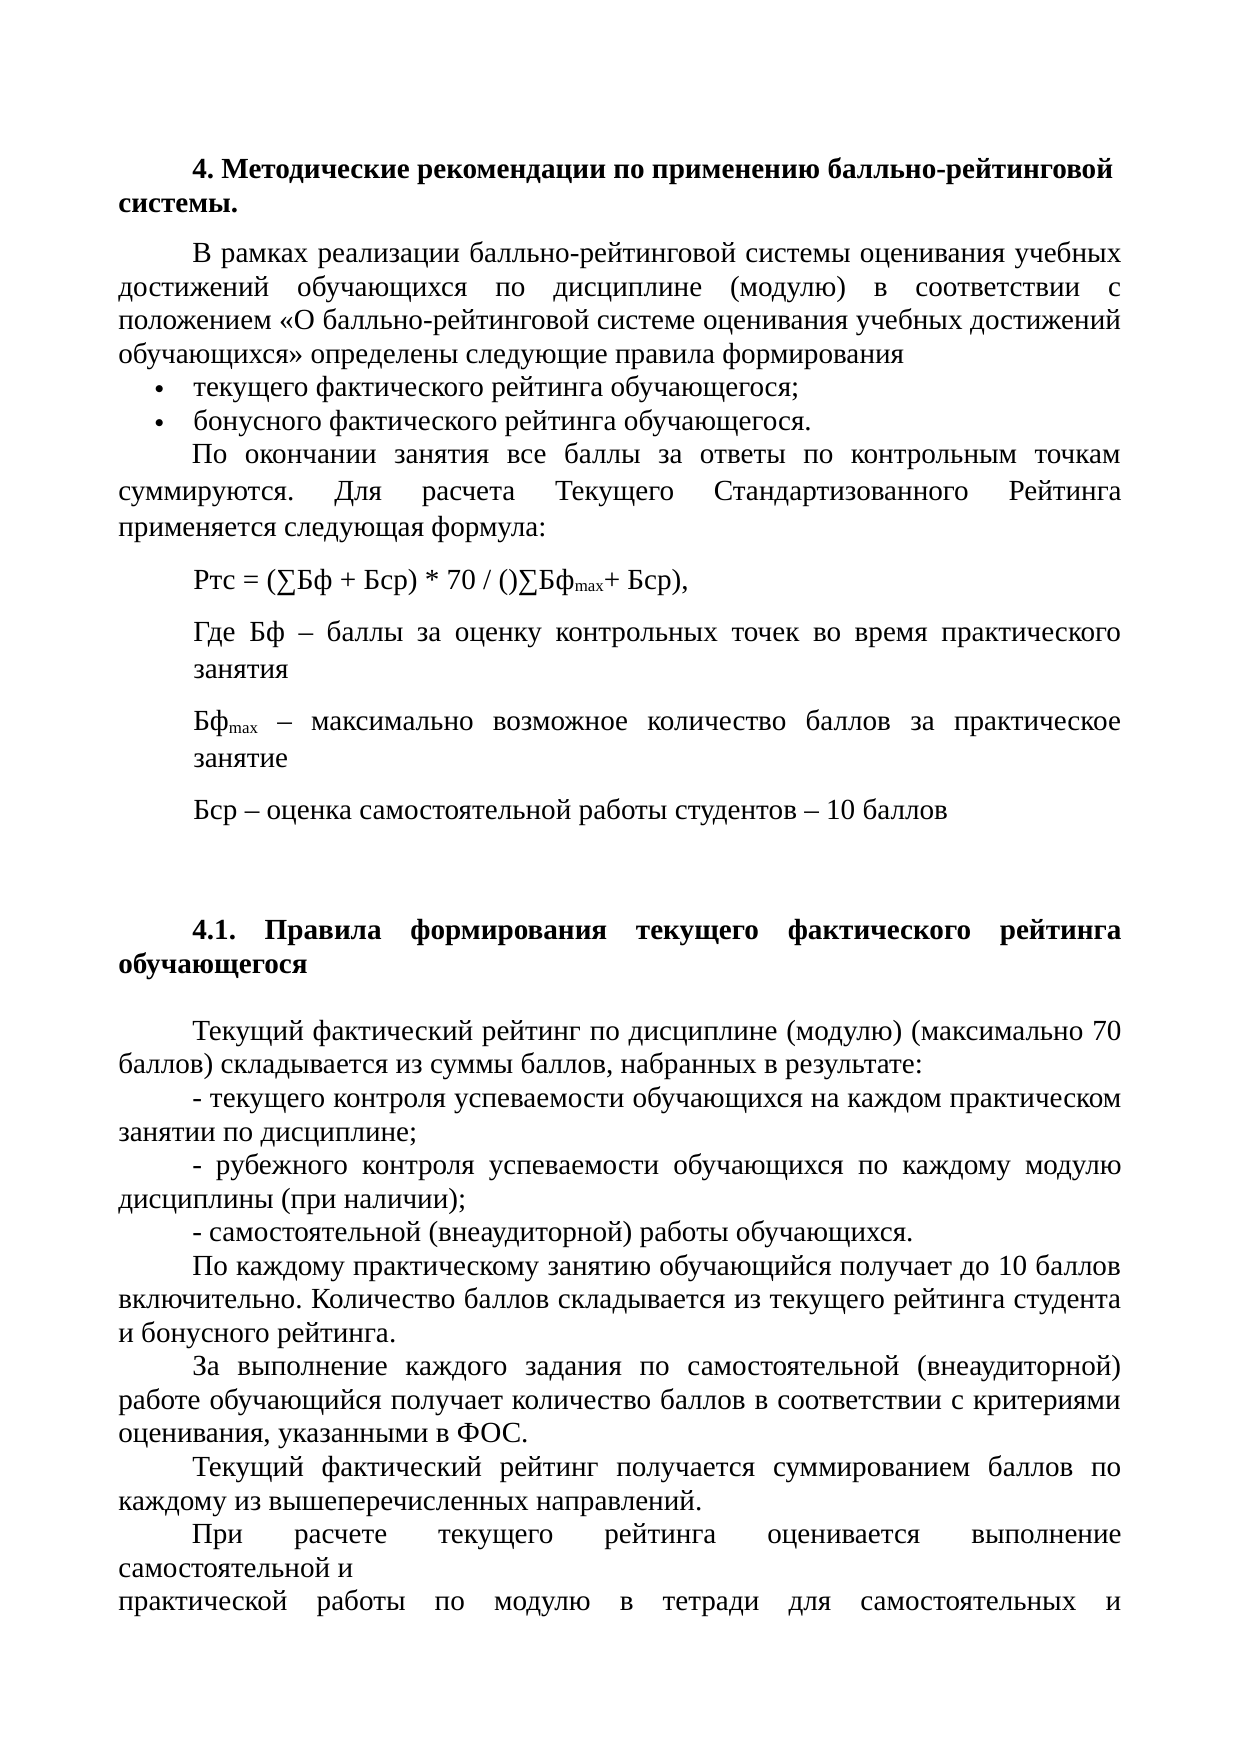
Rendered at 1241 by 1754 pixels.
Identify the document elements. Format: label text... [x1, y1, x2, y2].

text При расчете текущего рейтинга оценивается выполнение самостоятельной и [118, 1516, 1122, 1583]
text В рамках реализации балльно-рейтинговой системы оценивания учебных достижений обучающихся по дисциплине (модулю) в соответствии с положением «О балльно-рейтинговой системе оценивания учебных достижений обучающихся» определены следующие правила формирования [118, 235, 1122, 369]
text 4.1. Правила формирования текущего фактического рейтинга обучающегося [118, 912, 1122, 979]
text Текущий фактический рейтинг по дисциплине (модулю) (максимально 70 баллов) складывается из суммы баллов, набранных в результате: [118, 1013, 1122, 1080]
text По каждому практическому занятию обучающийся получает до 10 баллов включительно. Количество баллов складывается из текущего рейтинга студента и бонусного рейтинга. [118, 1248, 1122, 1348]
text 4. Методические рекомендации по применению балльно-рейтинговой системы. [118, 152, 1122, 219]
text Бфmax – максимально возможное количество баллов за практическое занятие [193, 703, 1122, 773]
text Бср – оценка самостоятельной работы студентов – 10 баллов [193, 792, 1122, 826]
text По окончании занятия все баллы за ответы по контрольным точкам суммируются. Для расчета Текущего Стандартизованного Рейтинга применяется следующая формула: [118, 437, 1122, 542]
text - самостоятельной (внеаудиторной) работы обучающихся. [118, 1214, 1122, 1248]
text Где Бф – баллы за оценку контрольных точек во время практического занятия [193, 614, 1122, 684]
text - текущего контроля успеваемости обучающихся на каждом практическом занятии по дисциплине; [118, 1080, 1122, 1147]
list текущего фактического рейтинга обучающегося; [156, 369, 1122, 403]
text За выполнение каждого задания по самостоятельной (внеаудиторной) работе обучающийся получает количество баллов в соответствии с критериями оценивания, указанными в ФОС. [118, 1348, 1122, 1449]
text - рубежного контроля успеваемости обучающихся по каждому модулю дисциплины (при наличии); [118, 1147, 1122, 1214]
text Текущий фактический рейтинг получается суммированием баллов по каждому из вышеперечисленных направлений. [118, 1449, 1122, 1516]
text Ртс = (∑Бф + Бср) * 70 / ()∑Бфmax+ Бср), [193, 562, 1122, 595]
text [118, 1583, 1122, 1617]
list бонусного фактического рейтинга обучающегося. [156, 403, 1122, 437]
